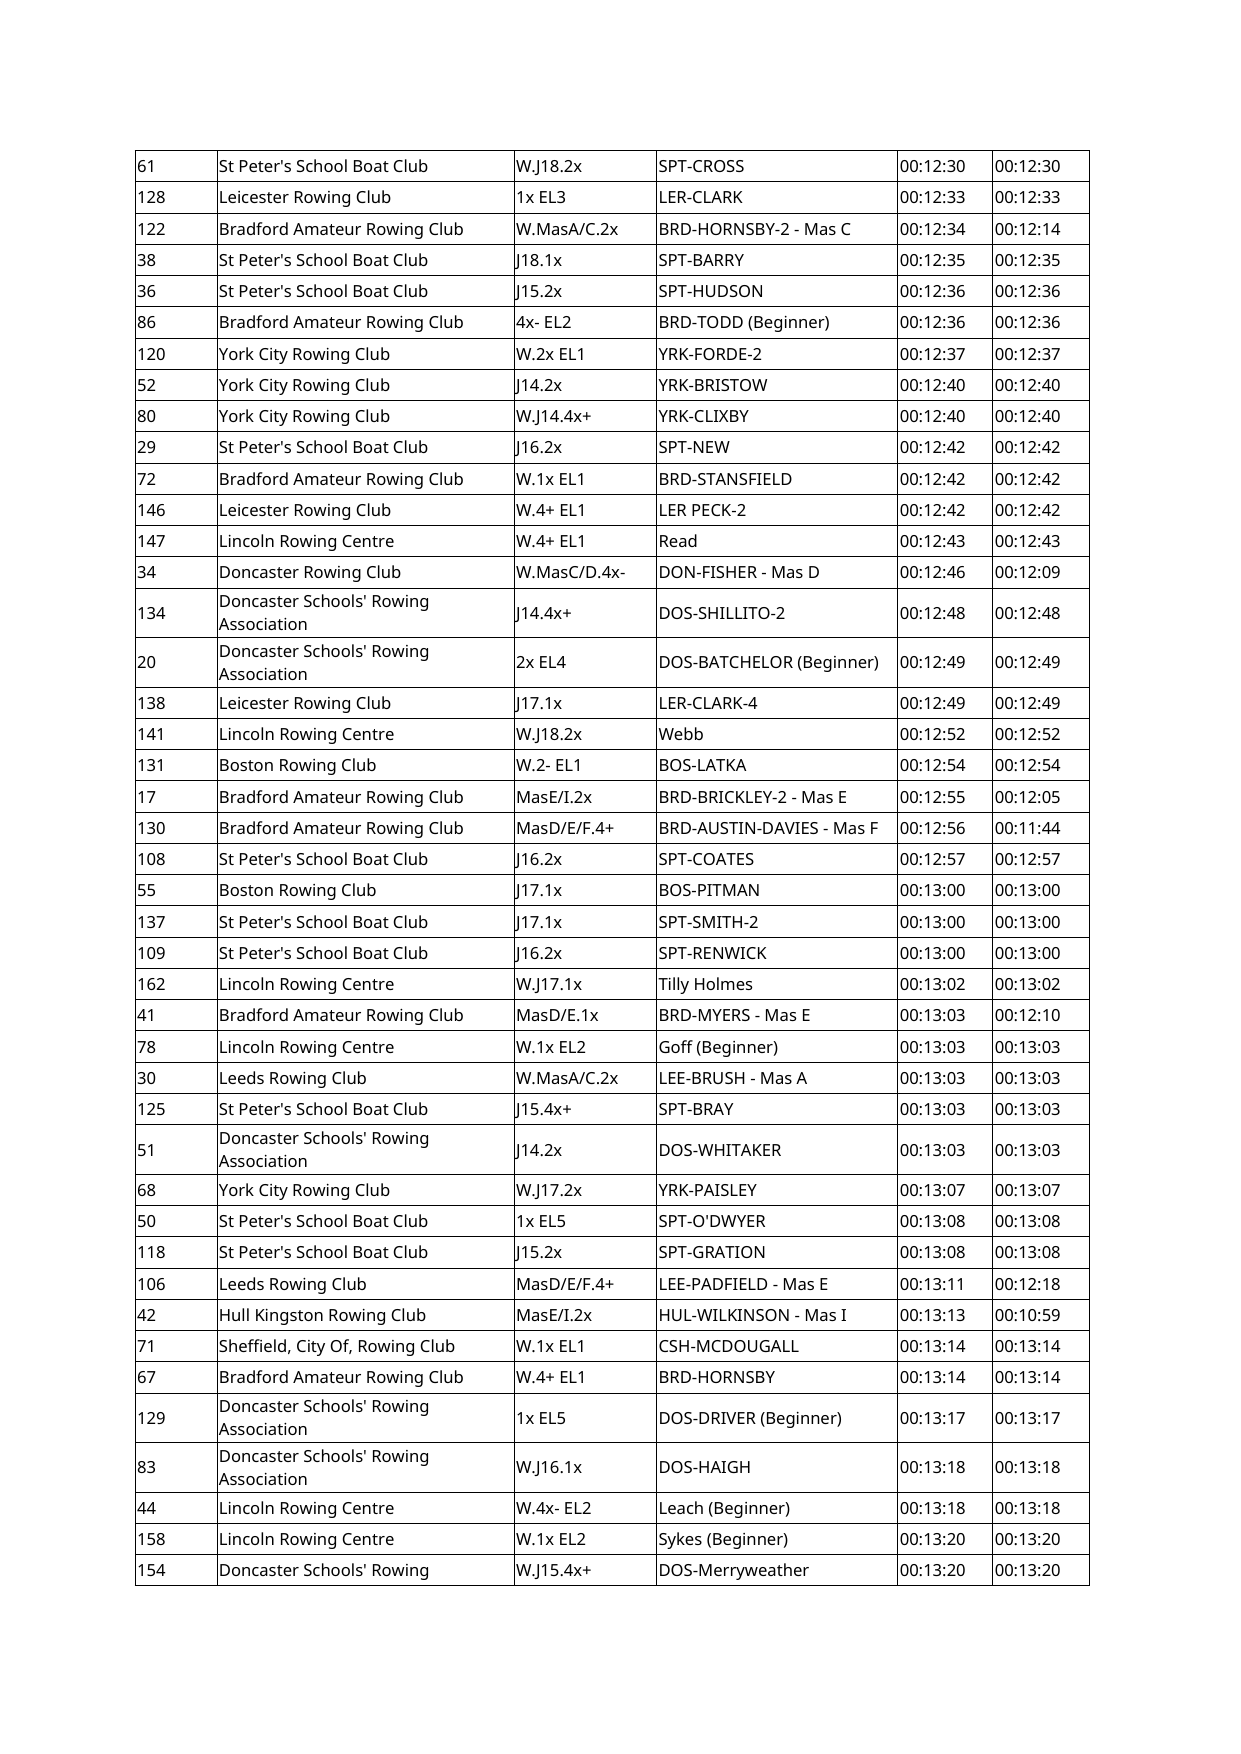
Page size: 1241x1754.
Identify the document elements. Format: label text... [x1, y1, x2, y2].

table_cell 106 [136, 1269, 217, 1299]
table_cell 00:12:57 [993, 844, 1089, 874]
table_cell SPT-GRATION [657, 1237, 897, 1267]
table_cell 00:12:18 [993, 1269, 1089, 1299]
table_cell Boston Rowing Club [218, 875, 514, 905]
table_cell 00:13:00 [898, 906, 992, 937]
table_cell 30 [136, 1063, 217, 1093]
table_cell 00:12:57 [898, 844, 992, 874]
table_cell 00:12:48 [993, 589, 1089, 637]
table_cell 125 [136, 1094, 217, 1124]
table_cell 00:13:14 [898, 1362, 992, 1392]
table_cell W.J14.4x+ [515, 401, 656, 431]
table_cell DOS-SHILLITO-2 [657, 589, 897, 637]
table_cell 00:12:14 [993, 214, 1089, 244]
table_cell 00:12:52 [993, 719, 1089, 749]
table_cell W.1x EL2 [515, 1031, 656, 1062]
table_cell 128 [136, 182, 217, 212]
table_cell J17.1x [515, 906, 656, 937]
table_cell 20 [136, 638, 217, 687]
table_cell J15.2x [515, 1237, 656, 1267]
table_cell 00:13:14 [993, 1331, 1089, 1361]
table_cell J14.2x [515, 1125, 656, 1174]
table_cell J16.2x [515, 432, 656, 462]
table_cell 109 [136, 938, 217, 968]
table_cell DOS-DRIVER (Beginner) [657, 1394, 897, 1442]
table_cell Leicester Rowing Club [218, 688, 514, 718]
table_cell 00:12:37 [993, 339, 1089, 369]
table_cell 00:12:55 [898, 781, 992, 812]
table_cell St Peter's School Boat Club [218, 938, 514, 968]
table_cell St Peter's School Boat Club [218, 151, 514, 181]
table_cell Doncaster Schools' Rowing Association [218, 1125, 514, 1174]
table_cell Lincoln Rowing Centre [218, 1031, 514, 1062]
table_cell 83 [136, 1443, 217, 1492]
table_cell J14.2x [515, 370, 656, 400]
table_cell Tilly Holmes [657, 969, 897, 999]
table_cell 00:13:20 [993, 1555, 1089, 1585]
table_cell 1x EL3 [515, 182, 656, 212]
table_cell 00:12:36 [993, 276, 1089, 306]
table_cell W.2- EL1 [515, 750, 656, 780]
table_cell 00:12:49 [993, 638, 1089, 687]
table_cell 00:12:35 [993, 245, 1089, 275]
table_cell J16.2x [515, 844, 656, 874]
table_cell 00:12:43 [993, 526, 1089, 556]
table_cell DOS-Merryweather [657, 1555, 897, 1585]
table_cell Leeds Rowing Club [218, 1269, 514, 1299]
table_cell 00:12:42 [898, 495, 992, 525]
table_cell 00:12:30 [993, 151, 1089, 181]
table_cell Bradford Amateur Rowing Club [218, 1362, 514, 1392]
table_cell 00:12:48 [898, 589, 992, 637]
table_cell 00:13:03 [993, 1125, 1089, 1174]
table_cell 00:12:49 [898, 638, 992, 687]
table_cell 00:13:20 [993, 1524, 1089, 1554]
table_cell 00:13:07 [898, 1175, 992, 1205]
table_cell 80 [136, 401, 217, 431]
table_cell 00:12:42 [898, 464, 992, 494]
table_cell Leach (Beginner) [657, 1493, 897, 1523]
table_cell 00:12:56 [898, 813, 992, 843]
table_cell 146 [136, 495, 217, 525]
table_cell 51 [136, 1125, 217, 1174]
table_cell Hull Kingston Rowing Club [218, 1300, 514, 1330]
table_cell 00:13:03 [898, 1063, 992, 1093]
table_cell 129 [136, 1394, 217, 1442]
table_cell BOS-PITMAN [657, 875, 897, 905]
table_cell 162 [136, 969, 217, 999]
table_cell J15.4x+ [515, 1094, 656, 1124]
table_cell 00:10:59 [993, 1300, 1089, 1330]
table_cell 137 [136, 906, 217, 937]
table_cell 00:11:44 [993, 813, 1089, 843]
table_cell St Peter's School Boat Club [218, 844, 514, 874]
table_cell W.MasA/C.2x [515, 214, 656, 244]
table_cell 41 [136, 1000, 217, 1030]
table_cell MasE/I.2x [515, 781, 656, 812]
table_cell SPT-O'DWYER [657, 1206, 897, 1236]
table_cell MasD/E.1x [515, 1000, 656, 1030]
table_cell 00:13:20 [898, 1524, 992, 1554]
table_cell 122 [136, 214, 217, 244]
table_cell 141 [136, 719, 217, 749]
table_cell 00:13:03 [898, 1000, 992, 1030]
table_cell St Peter's School Boat Club [218, 1206, 514, 1236]
table_cell Bradford Amateur Rowing Club [218, 1000, 514, 1030]
table_cell 00:13:18 [898, 1493, 992, 1523]
table_cell 00:13:18 [993, 1493, 1089, 1523]
table_cell 00:12:42 [993, 464, 1089, 494]
table_cell 00:13:03 [898, 1094, 992, 1124]
table_cell 00:13:08 [993, 1206, 1089, 1236]
table_cell York City Rowing Club [218, 1175, 514, 1205]
table_cell 00:12:36 [993, 307, 1089, 337]
table_cell 00:13:14 [993, 1362, 1089, 1392]
table_cell 00:12:35 [898, 245, 992, 275]
table_cell 00:13:17 [898, 1394, 992, 1442]
table_cell 00:13:08 [993, 1237, 1089, 1267]
table_cell 158 [136, 1524, 217, 1554]
table_cell 00:13:02 [898, 969, 992, 999]
table_cell 00:13:18 [898, 1443, 992, 1492]
table_cell LEE-PADFIELD - Mas E [657, 1269, 897, 1299]
table_cell BRD-BRICKLEY-2 - Mas E [657, 781, 897, 812]
table_cell 00:13:20 [898, 1555, 992, 1585]
table_cell 00:12:34 [898, 214, 992, 244]
table_cell DOS-HAIGH [657, 1443, 897, 1492]
table_cell W.J15.4x+ [515, 1555, 656, 1585]
table_cell Doncaster Schools' Rowing Association [218, 589, 514, 637]
table_cell 00:13:02 [993, 969, 1089, 999]
table_cell St Peter's School Boat Club [218, 1094, 514, 1124]
table_cell MasE/I.2x [515, 1300, 656, 1330]
table_cell 52 [136, 370, 217, 400]
table_cell W.1x EL2 [515, 1524, 656, 1554]
table_cell SPT-BRAY [657, 1094, 897, 1124]
table_cell 00:12:36 [898, 276, 992, 306]
table_cell 50 [136, 1206, 217, 1236]
table_cell 4x- EL2 [515, 307, 656, 337]
table_cell 42 [136, 1300, 217, 1330]
table_cell 138 [136, 688, 217, 718]
table_cell Lincoln Rowing Centre [218, 1493, 514, 1523]
table_cell 00:13:03 [993, 1063, 1089, 1093]
table_cell SPT-BARRY [657, 245, 897, 275]
table_cell DON-FISHER - Mas D [657, 557, 897, 587]
table_cell York City Rowing Club [218, 370, 514, 400]
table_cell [218, 1555, 514, 1585]
table_cell 34 [136, 557, 217, 587]
table_cell St Peter's School Boat Club [218, 276, 514, 306]
table_cell St Peter's School Boat Club [218, 1237, 514, 1267]
table_cell 00:13:07 [993, 1175, 1089, 1205]
table_cell St Peter's School Boat Club [218, 906, 514, 937]
table_cell 00:13:03 [993, 1031, 1089, 1062]
table_cell CSH-MCDOUGALL [657, 1331, 897, 1361]
table_cell 134 [136, 589, 217, 637]
table_cell BRD-HORNSBY [657, 1362, 897, 1392]
table_cell Bradford Amateur Rowing Club [218, 464, 514, 494]
table_cell W.4+ EL1 [515, 526, 656, 556]
table_cell 00:13:13 [898, 1300, 992, 1330]
table_cell 00:13:03 [993, 1094, 1089, 1124]
table_cell W.4x- EL2 [515, 1493, 656, 1523]
table_cell Read [657, 526, 897, 556]
table_cell 00:13:00 [993, 875, 1089, 905]
table_cell Lincoln Rowing Centre [218, 526, 514, 556]
table_cell W.4+ EL1 [515, 495, 656, 525]
table_cell 00:12:52 [898, 719, 992, 749]
table_cell Boston Rowing Club [218, 750, 514, 780]
table_cell 00:12:40 [898, 370, 992, 400]
table_cell W.J18.2x [515, 151, 656, 181]
table_cell Lincoln Rowing Centre [218, 719, 514, 749]
table_cell LER PECK-2 [657, 495, 897, 525]
table_cell Lincoln Rowing Centre [218, 969, 514, 999]
table_cell 00:12:54 [993, 750, 1089, 780]
table_cell 108 [136, 844, 217, 874]
table_cell LEE-BRUSH - Mas A [657, 1063, 897, 1093]
table_cell J17.1x [515, 688, 656, 718]
table_cell 00:12:37 [898, 339, 992, 369]
table_cell 44 [136, 1493, 217, 1523]
table_cell BRD-AUSTIN-DAVIES - Mas F [657, 813, 897, 843]
table_cell St Peter's School Boat Club [218, 432, 514, 462]
table_cell YRK-BRISTOW [657, 370, 897, 400]
table_cell YRK-FORDE-2 [657, 339, 897, 369]
table_cell 00:13:18 [993, 1443, 1089, 1492]
table_cell BRD-STANSFIELD [657, 464, 897, 494]
table_cell BRD-MYERS - Mas E [657, 1000, 897, 1030]
table_cell Webb [657, 719, 897, 749]
table_cell 2x EL4 [515, 638, 656, 687]
table_cell 38 [136, 245, 217, 275]
table_cell J17.1x [515, 875, 656, 905]
table_cell Doncaster Schools' Rowing Association [218, 1394, 514, 1442]
table_cell 00:12:42 [993, 432, 1089, 462]
table_cell SPT-HUDSON [657, 276, 897, 306]
table_cell 00:13:00 [898, 938, 992, 968]
table_cell 00:12:33 [898, 182, 992, 212]
table_cell 00:12:10 [993, 1000, 1089, 1030]
table_cell 00:12:49 [898, 688, 992, 718]
table_cell 00:13:11 [898, 1269, 992, 1299]
table_cell 29 [136, 432, 217, 462]
table_cell Bradford Amateur Rowing Club [218, 781, 514, 812]
table_cell 00:12:40 [993, 401, 1089, 431]
table_cell Doncaster Schools' Rowing Association [218, 1443, 514, 1492]
table_cell 00:12:33 [993, 182, 1089, 212]
table_cell W.4+ EL1 [515, 1362, 656, 1392]
table_cell Leicester Rowing Club [218, 495, 514, 525]
table_cell 00:12:40 [898, 401, 992, 431]
table_cell 147 [136, 526, 217, 556]
table_cell 00:12:54 [898, 750, 992, 780]
table_cell Leeds Rowing Club [218, 1063, 514, 1093]
table_cell MasD/E/F.4+ [515, 813, 656, 843]
table_cell 00:12:49 [993, 688, 1089, 718]
table_cell W.J17.1x [515, 969, 656, 999]
table_cell 71 [136, 1331, 217, 1361]
table_cell 00:13:14 [898, 1331, 992, 1361]
table_cell 00:13:08 [898, 1237, 992, 1267]
table_cell 131 [136, 750, 217, 780]
table_cell 00:13:03 [898, 1031, 992, 1062]
table_cell 00:13:00 [993, 906, 1089, 937]
table_cell 00:13:08 [898, 1206, 992, 1236]
table_cell 72 [136, 464, 217, 494]
table_cell 00:12:05 [993, 781, 1089, 812]
table_cell SPT-CROSS [657, 151, 897, 181]
table_cell York City Rowing Club [218, 339, 514, 369]
table_cell DOS-BATCHELOR (Beginner) [657, 638, 897, 687]
table_cell J16.2x [515, 938, 656, 968]
table_cell 55 [136, 875, 217, 905]
table_cell 00:12:36 [898, 307, 992, 337]
table_cell W.MasA/C.2x [515, 1063, 656, 1093]
table_cell 00:12:42 [898, 432, 992, 462]
table_cell Bradford Amateur Rowing Club [218, 307, 514, 337]
table_cell 1x EL5 [515, 1206, 656, 1236]
table_cell Goff (Beginner) [657, 1031, 897, 1062]
table_cell Sykes (Beginner) [657, 1524, 897, 1554]
table_cell W.J17.2x [515, 1175, 656, 1205]
table_cell 36 [136, 276, 217, 306]
table_cell LER-CLARK-4 [657, 688, 897, 718]
table_cell 68 [136, 1175, 217, 1205]
table_cell 00:12:46 [898, 557, 992, 587]
table_cell LER-CLARK [657, 182, 897, 212]
table_cell W.1x EL1 [515, 464, 656, 494]
table_cell Lincoln Rowing Centre [218, 1524, 514, 1554]
table_cell J15.2x [515, 276, 656, 306]
table_cell Bradford Amateur Rowing Club [218, 813, 514, 843]
table_cell 00:13:17 [993, 1394, 1089, 1442]
table_cell 118 [136, 1237, 217, 1267]
table_cell 00:12:40 [993, 370, 1089, 400]
table_cell 00:13:03 [898, 1125, 992, 1174]
table_cell 1x EL5 [515, 1394, 656, 1442]
table_cell W.J18.2x [515, 719, 656, 749]
table_cell YRK-CLIXBY [657, 401, 897, 431]
table_cell 17 [136, 781, 217, 812]
table_cell 00:13:00 [993, 938, 1089, 968]
table_cell BOS-LATKA [657, 750, 897, 780]
table_cell York City Rowing Club [218, 401, 514, 431]
table_cell SPT-SMITH-2 [657, 906, 897, 937]
table_cell J18.1x [515, 245, 656, 275]
table_cell YRK-PAISLEY [657, 1175, 897, 1205]
table_cell HUL-WILKINSON - Mas I [657, 1300, 897, 1330]
table_cell Sheffield, City Of, Rowing Club [218, 1331, 514, 1361]
table_cell Doncaster Rowing Club [218, 557, 514, 587]
table_cell W.1x EL1 [515, 1331, 656, 1361]
table_cell MasD/E/F.4+ [515, 1269, 656, 1299]
table_cell Bradford Amateur Rowing Club [218, 214, 514, 244]
table_cell Leicester Rowing Club [218, 182, 514, 212]
table_cell BRD-HORNSBY-2 - Mas C [657, 214, 897, 244]
table_cell Doncaster Schools' Rowing Association [218, 638, 514, 687]
table_cell 120 [136, 339, 217, 369]
table_cell 61 [136, 151, 217, 181]
table_cell 86 [136, 307, 217, 337]
table_cell 78 [136, 1031, 217, 1062]
table_cell J14.4x+ [515, 589, 656, 637]
table_cell 154 [136, 1555, 217, 1585]
table_cell 00:12:42 [993, 495, 1089, 525]
table_cell W.J16.1x [515, 1443, 656, 1492]
table_cell SPT-COATES [657, 844, 897, 874]
table_cell W.MasC/D.4x- [515, 557, 656, 587]
table_cell 00:13:00 [898, 875, 992, 905]
table_cell 00:12:43 [898, 526, 992, 556]
table_cell 00:12:30 [898, 151, 992, 181]
table_cell 67 [136, 1362, 217, 1392]
table_cell W.2x EL1 [515, 339, 656, 369]
table_cell DOS-WHITAKER [657, 1125, 897, 1174]
table_cell 00:12:09 [993, 557, 1089, 587]
table_cell St Peter's School Boat Club [218, 245, 514, 275]
table_cell BRD-TODD (Beginner) [657, 307, 897, 337]
table_cell 130 [136, 813, 217, 843]
table_cell SPT-NEW [657, 432, 897, 462]
table_cell SPT-RENWICK [657, 938, 897, 968]
